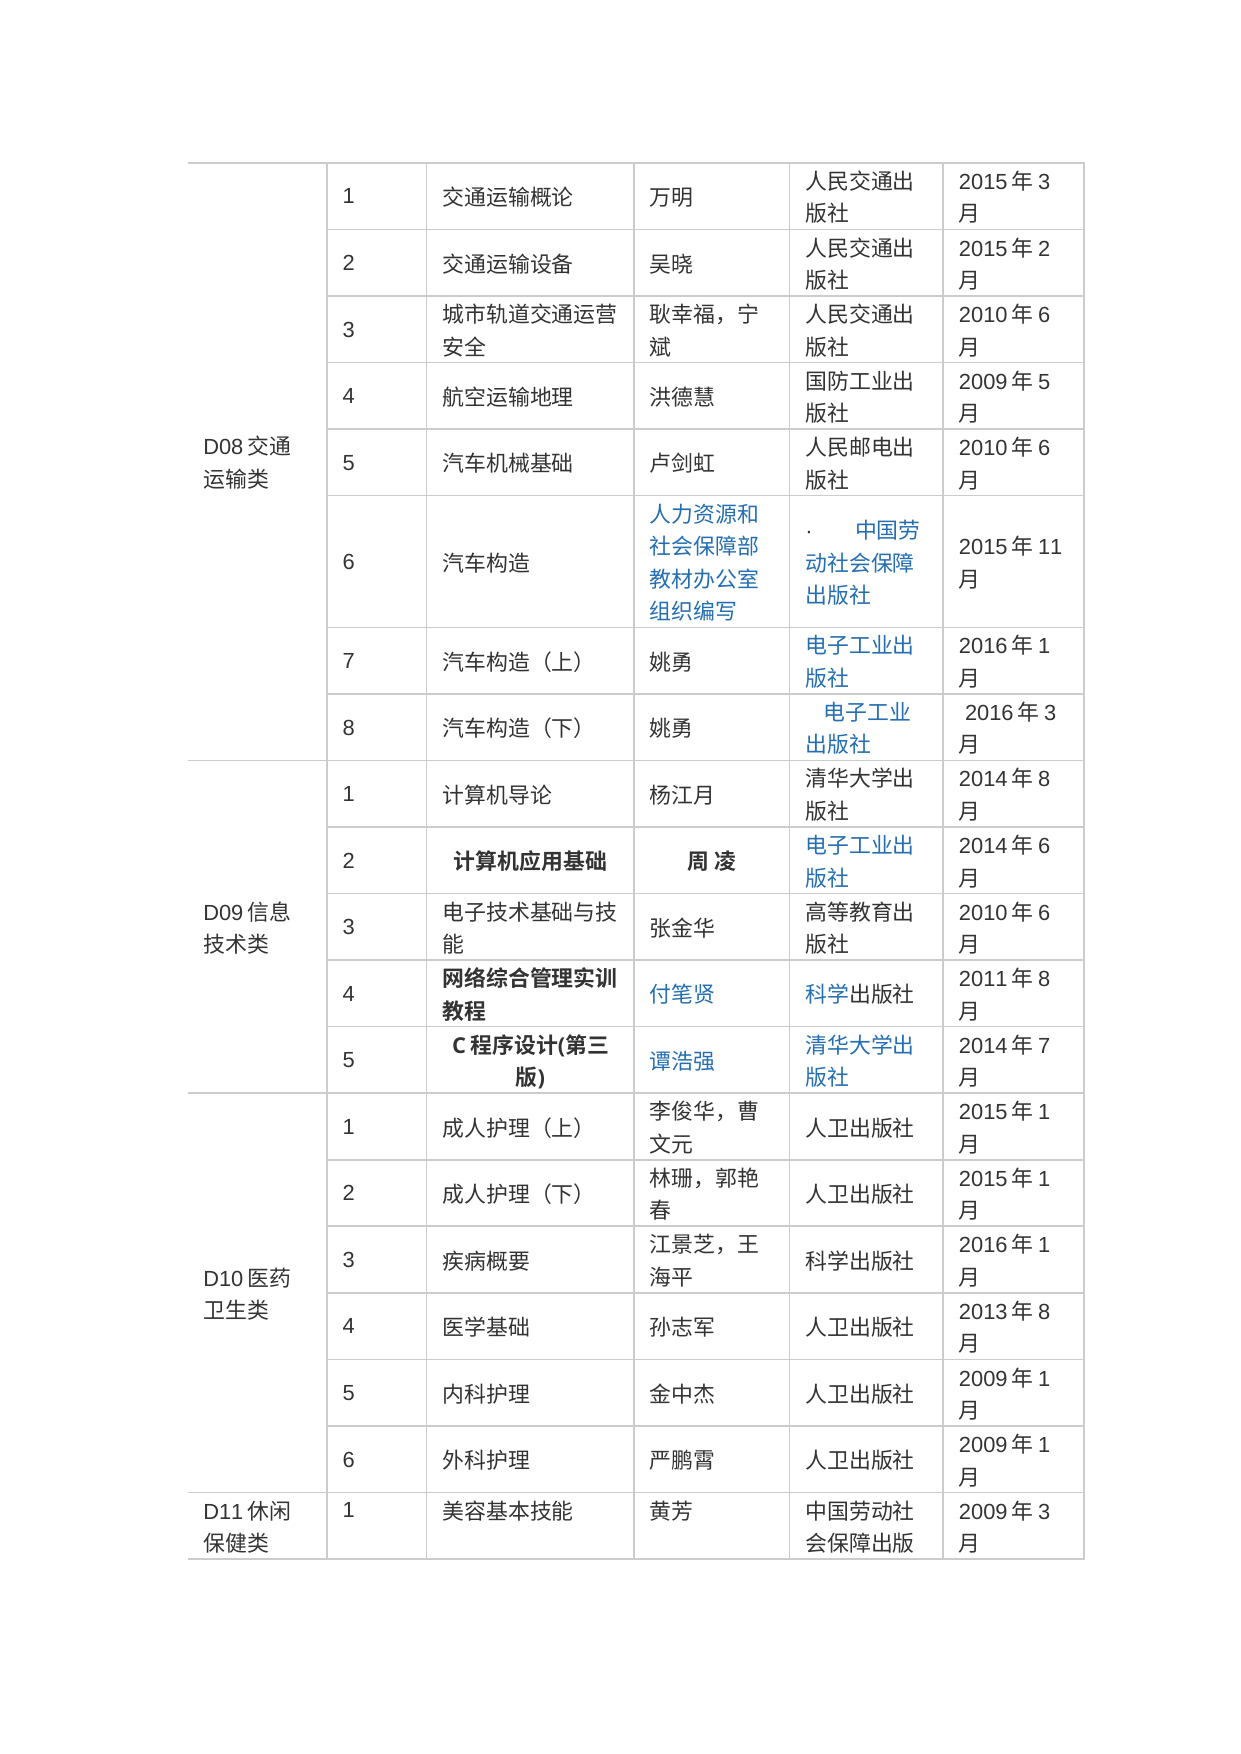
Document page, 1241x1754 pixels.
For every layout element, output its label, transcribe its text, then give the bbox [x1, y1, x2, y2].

table_cell 2014年8月 [944, 761, 1083, 826]
table_cell 杨江月 [635, 761, 789, 826]
table_cell 汽车构造（下） [427, 695, 633, 759]
table_cell 1 [328, 1493, 426, 1558]
table_cell 疾病概要 [427, 1227, 633, 1292]
table_cell 孙志军 [635, 1294, 789, 1358]
table_cell 人力资源和社会保障部教材办公室组织编写 [635, 496, 789, 626]
table_cell 6 [328, 496, 426, 626]
table_cell 4 [328, 961, 426, 1026]
table_cell 计算机应用基础 [427, 828, 633, 893]
table_cell 交通运输概论 [427, 164, 633, 228]
table_cell 周 凌 [635, 828, 789, 893]
table_cell 电子工业出版社 [790, 695, 942, 759]
table_cell 2015年11月 [944, 496, 1083, 626]
table_cell 人卫出版社 [790, 1360, 942, 1425]
table_cell 1 [328, 761, 426, 826]
table_cell 2009年1月 [944, 1427, 1083, 1492]
table_cell 人民交通出版社 [790, 164, 942, 228]
table_cell 8 [328, 695, 426, 759]
table_cell 3 [328, 894, 426, 959]
table_cell 成人护理（上） [427, 1094, 633, 1159]
table_cell 耿幸福，宁斌 [635, 297, 789, 362]
table_cell 网络综合管理实训教程 [427, 961, 633, 1026]
table_cell D10医药卫生类 [188, 1094, 326, 1492]
table_cell 2009年5月 [944, 363, 1083, 428]
table_cell 1 [328, 164, 426, 228]
table_cell 科学出版社 [790, 961, 942, 1026]
table_cell 人卫出版社 [790, 1094, 942, 1159]
table_cell 7 [328, 628, 426, 693]
table_cell 2015年1月 [944, 1094, 1083, 1159]
table_cell 人民邮电出版社 [790, 430, 942, 495]
table_cell 清华大学出版社 [790, 1027, 942, 1092]
table_cell 人卫出版社 [790, 1161, 942, 1225]
table_cell 计算机导论 [427, 761, 633, 826]
table_cell 张金华 [635, 894, 789, 959]
table_cell 严鹏霄 [635, 1427, 789, 1492]
table_cell 交通运输设备 [427, 230, 633, 295]
table_cell 2016年1月 [944, 1227, 1083, 1292]
table_cell · 中国劳动社会保障出版社 [790, 496, 942, 626]
table_cell 2015年3月 [944, 164, 1083, 228]
table_cell 2014年6月 [944, 828, 1083, 893]
table_cell 2 [328, 1161, 426, 1225]
table_cell 高等教育出版社 [790, 894, 942, 959]
table_cell 电子技术基础与技能 [427, 894, 633, 959]
table_cell 2016年1月 [944, 628, 1083, 693]
table_cell 洪德慧 [635, 363, 789, 428]
table_cell 2 [328, 230, 426, 295]
table_cell 黄芳 [635, 1493, 789, 1558]
table_cell 汽车构造 [427, 496, 633, 626]
table_cell D08交通运输类 [188, 164, 326, 759]
table_cell 2009年1月 [944, 1360, 1083, 1425]
table_cell 金中杰 [635, 1360, 789, 1425]
table_cell 5 [328, 1027, 426, 1092]
table_cell 成人护理（下） [427, 1161, 633, 1225]
table_cell 2010年6月 [944, 297, 1083, 362]
table_cell 姚勇 [635, 695, 789, 759]
table_cell 医学基础 [427, 1294, 633, 1358]
table_cell 城市轨道交通运营安全 [427, 297, 633, 362]
table_cell D09信息技术类 [188, 761, 326, 1092]
table_cell 4 [328, 1294, 426, 1358]
table_cell 2013年8月 [944, 1294, 1083, 1358]
table_cell 汽车构造（上） [427, 628, 633, 693]
table_cell C程序设计(第三版) [427, 1027, 633, 1092]
table_cell 内科护理 [427, 1360, 633, 1425]
table_cell 科学出版社 [790, 1227, 942, 1292]
table_cell 汽车机械基础 [427, 430, 633, 495]
table_cell 3 [328, 1227, 426, 1292]
table_cell 电子工业出版社 [790, 628, 942, 693]
table_cell 吴晓 [635, 230, 789, 295]
table_cell 中国劳动社会保障出版社 [790, 1493, 942, 1558]
table_cell 人民交通出版社 [790, 230, 942, 295]
table_cell 5 [328, 430, 426, 495]
table_cell 4 [328, 363, 426, 428]
table_cell 万明 [635, 164, 789, 228]
table_cell 林珊，郭艳春 [635, 1161, 789, 1225]
table_cell 人卫出版社 [790, 1294, 942, 1358]
table_cell 5 [328, 1360, 426, 1425]
table_cell 2011年8月 [944, 961, 1083, 1026]
table_cell D11休闲保健类 [188, 1493, 326, 1558]
table_cell 电子工业出版社 [790, 828, 942, 893]
table_cell 6 [328, 1427, 426, 1492]
table_cell 国防工业出版社 [790, 363, 942, 428]
table_cell 2010年6月 [944, 894, 1083, 959]
table_cell 2016年3月 [944, 695, 1083, 759]
table_cell 2015年2月 [944, 230, 1083, 295]
table_cell 人卫出版社 [790, 1427, 942, 1492]
table_cell 2014年7月 [944, 1027, 1083, 1092]
table_cell 2015年1月 [944, 1161, 1083, 1225]
table_cell 1 [328, 1094, 426, 1159]
table_cell 卢剑虹 [635, 430, 789, 495]
table_cell 姚勇 [635, 628, 789, 693]
table_cell 江景芝，王海平 [635, 1227, 789, 1292]
table_cell 3 [328, 297, 426, 362]
table_cell 2010年6月 [944, 430, 1083, 495]
table_cell 付笔贤 [635, 961, 789, 1026]
table_cell 2 [328, 828, 426, 893]
table_cell 人民交通出版社 [790, 297, 942, 362]
table_cell 清华大学出版社 [790, 761, 942, 826]
table_cell 航空运输地理 [427, 363, 633, 428]
table_cell 李俊华，曹文元 [635, 1094, 789, 1159]
table_cell 2009年3月 [944, 1493, 1083, 1558]
table_cell 谭浩强 [635, 1027, 789, 1092]
table_cell 外科护理 [427, 1427, 633, 1492]
table_cell 美容基本技能 [427, 1493, 633, 1558]
